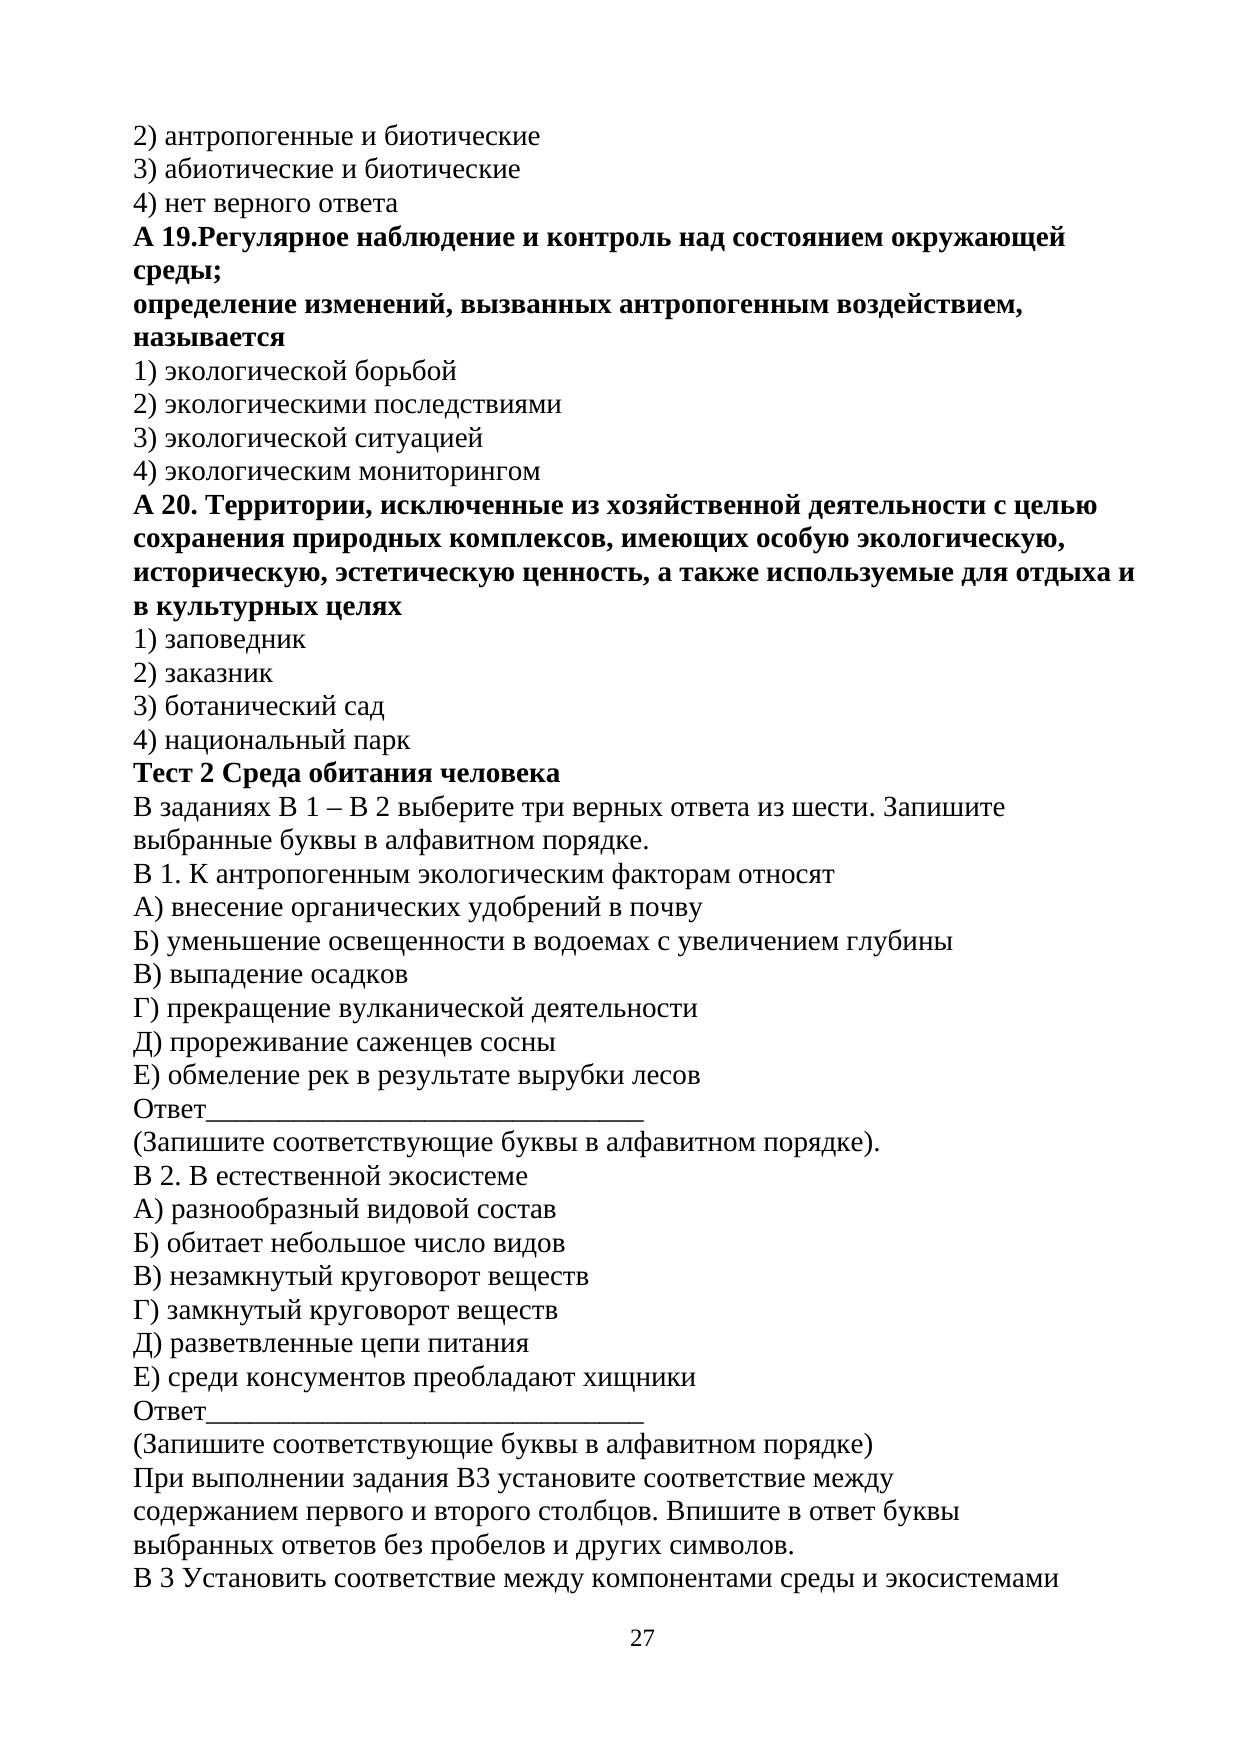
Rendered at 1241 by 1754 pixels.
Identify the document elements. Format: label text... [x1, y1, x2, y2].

text Д) прореживание саженцев сосны [133, 1024, 1152, 1057]
text 4) экологическим мониторингом [133, 453, 1152, 487]
text В заданиях В 1 – В 2 выберите три верных ответа из шести. Запишите [133, 789, 1152, 822]
text выбранные буквы в алфавитном порядке. [133, 822, 1152, 856]
text 2) экологическими последствиями [133, 386, 1152, 420]
text В) выпадение осадков [133, 957, 1152, 990]
text выбранных ответов без пробелов и других символов. [133, 1527, 1152, 1560]
text В 3 Установить соответствие между компонентами среды и экосистемами [133, 1560, 1152, 1594]
text А) внесение органических удобрений в почву [133, 889, 1152, 923]
text В 2. В естественной экосистеме [133, 1158, 1152, 1191]
text 1) экологической борьбой [133, 353, 1152, 386]
text Б) уменьшение освещенности в водоемах с увеличением глубины [133, 923, 1152, 957]
text Б) обитает небольшое число видов [133, 1225, 1152, 1258]
text 4) национальный парк [133, 722, 1152, 755]
text Ответ______________________________ [133, 1393, 1152, 1426]
text 1) заповедник [133, 621, 1152, 655]
text В 1. К антропогенным экологическим факторам относят [133, 856, 1152, 889]
text Е) среди консументов преобладают хищники [133, 1359, 1152, 1393]
text А) разнообразный видовой состав [133, 1191, 1152, 1225]
text Ответ______________________________ [133, 1091, 1152, 1124]
text Г) замкнутый круговорот веществ [133, 1292, 1152, 1326]
text 3) ботанический сад [133, 688, 1152, 722]
text Е) обмеление рек в результате вырубки лесов [133, 1057, 1152, 1091]
text А 20. Территории, исключенные из хозяйственной деятельности с целью сохранения природных комплексов, имеющих особую экологическую, историческую, эстетическую ценность, а также используемые для отдыха и в культурных целях [133, 487, 1152, 621]
text 3) экологической ситуацией [133, 420, 1152, 453]
text (Запишите соответствующие буквы в алфавитном порядке) [133, 1426, 1152, 1460]
text Д) разветвленные цепи питания [133, 1326, 1152, 1359]
text Тест 2 Среда обитания человека [133, 755, 1152, 789]
text А 19.Регулярное наблюдение и контроль над состоянием окружающей среды; [133, 219, 1152, 286]
text содержанием первого и второго столбцов. Впишите в ответ буквы [133, 1493, 1152, 1527]
text В) незамкнутый круговорот веществ [133, 1258, 1152, 1292]
text При выполнении задания В3 установите соответствие между [133, 1460, 1152, 1493]
text (Запишите соответствующие буквы в алфавитном порядке). [133, 1124, 1152, 1158]
text Г) прекращение вулканической деятельности [133, 990, 1152, 1024]
text 2) антропогенные и биотические [133, 118, 1152, 152]
text определение изменений, вызванных антропогенным воздействием, называется [133, 286, 1152, 353]
text 3) абиотические и биотические [133, 152, 1152, 185]
text 4) нет верного ответа [133, 185, 1152, 219]
text 2) заказник [133, 655, 1152, 688]
